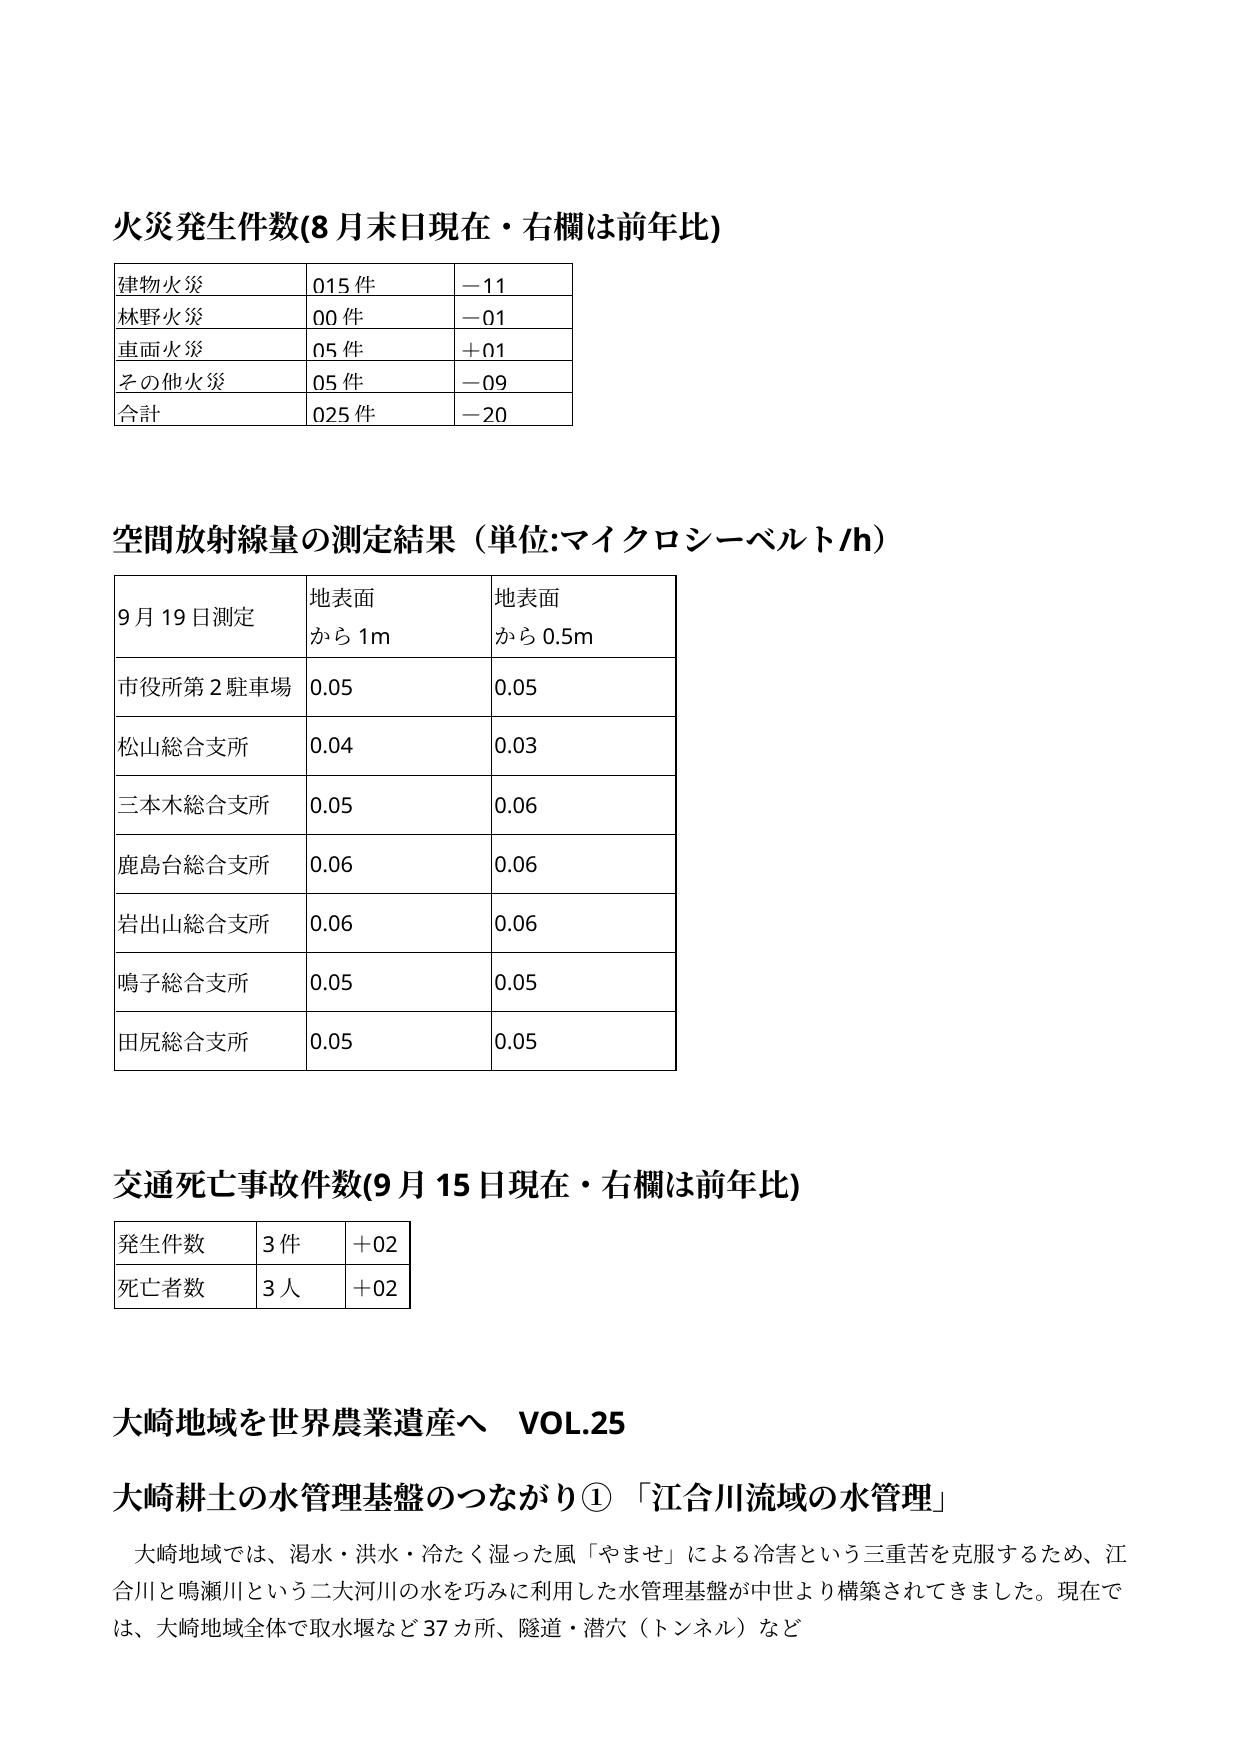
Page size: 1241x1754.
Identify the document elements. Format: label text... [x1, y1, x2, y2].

table_cell －20 [455, 393, 572, 425]
table_cell 0.05 [307, 1012, 491, 1070]
table_cell 00件 [307, 296, 454, 327]
table_cell 0.06 [492, 835, 675, 893]
table_cell 0.05 [492, 1012, 675, 1070]
table_cell その他火災 [115, 361, 306, 392]
table_header －11 [455, 264, 572, 295]
table_cell 05件 [307, 361, 454, 392]
table_cell 0.05 [492, 658, 675, 716]
table_cell 鳴子総合支所 [115, 953, 306, 1011]
table_cell 死亡者数 [115, 1265, 256, 1308]
table_cell 0.06 [492, 894, 675, 952]
table_cell 0.06 [307, 894, 491, 952]
table_cell 合計 [115, 393, 306, 425]
table_cell 0.05 [307, 776, 491, 834]
table_header 015件 [307, 264, 454, 295]
table_cell 0.06 [307, 835, 491, 893]
table_header 地表面 から0.5m [492, 576, 675, 657]
table_cell 市役所第2駐車場 [115, 658, 306, 716]
table_cell 松山総合支所 [115, 717, 306, 775]
text 空間放射線量の測定結果（単位:マイクロシーベルト/h） [112, 500, 1128, 575]
table_cell 0.05 [307, 953, 491, 1011]
table_cell ＋01 [455, 329, 572, 360]
text 交通死亡事故件数(9月15日現在・右欄は前年比) [112, 1146, 1128, 1221]
table_cell 0.06 [492, 776, 675, 834]
text 大崎地域では、渇水・洪水・冷たく湿った風「やませ」による冷害という三重苦を克服するため、江合川と鳴瀬川という二大河川の水を巧みに利用した水管理基盤が中世より構築されてきました。現在では、大崎地域全体で取水堰など37カ所、隧道・潜穴（トンネル）など [112, 1534, 1128, 1646]
table_cell －01 [455, 296, 572, 327]
text 大崎地域を世界農業遺産へ VOL.25 [112, 1384, 1128, 1459]
table_cell 林野火災 [115, 296, 306, 327]
table_cell 岩出山総合支所 [115, 894, 306, 952]
table_header 3件 [257, 1222, 345, 1264]
table_cell 3人 [257, 1265, 345, 1308]
table_cell 025件 [307, 393, 454, 425]
table_cell 車両火災 [115, 329, 306, 360]
table_cell 三本木総合支所 [115, 776, 306, 834]
text 火災発生件数(8月末日現在・右欄は前年比) [112, 188, 1128, 263]
table_cell 0.04 [307, 717, 491, 775]
table_cell 0.03 [492, 717, 675, 775]
table_header ＋02 [346, 1222, 409, 1264]
table_cell 0.05 [307, 658, 491, 716]
table_cell －09 [455, 361, 572, 392]
text 大崎耕土の水管理基盤のつながり① 「江合川流域の水管理」 [112, 1459, 1128, 1534]
table_cell 田尻総合支所 [115, 1012, 306, 1070]
table_header 発生件数 [115, 1222, 256, 1264]
table_header 地表面 から1m [307, 576, 491, 657]
table_cell ＋02 [346, 1265, 409, 1308]
table_header 建物火災 [115, 264, 306, 295]
table_cell 05件 [307, 329, 454, 360]
table_header 9月19日測定 [115, 576, 306, 657]
table_cell 0.05 [492, 953, 675, 1011]
table_cell 鹿島台総合支所 [115, 835, 306, 893]
